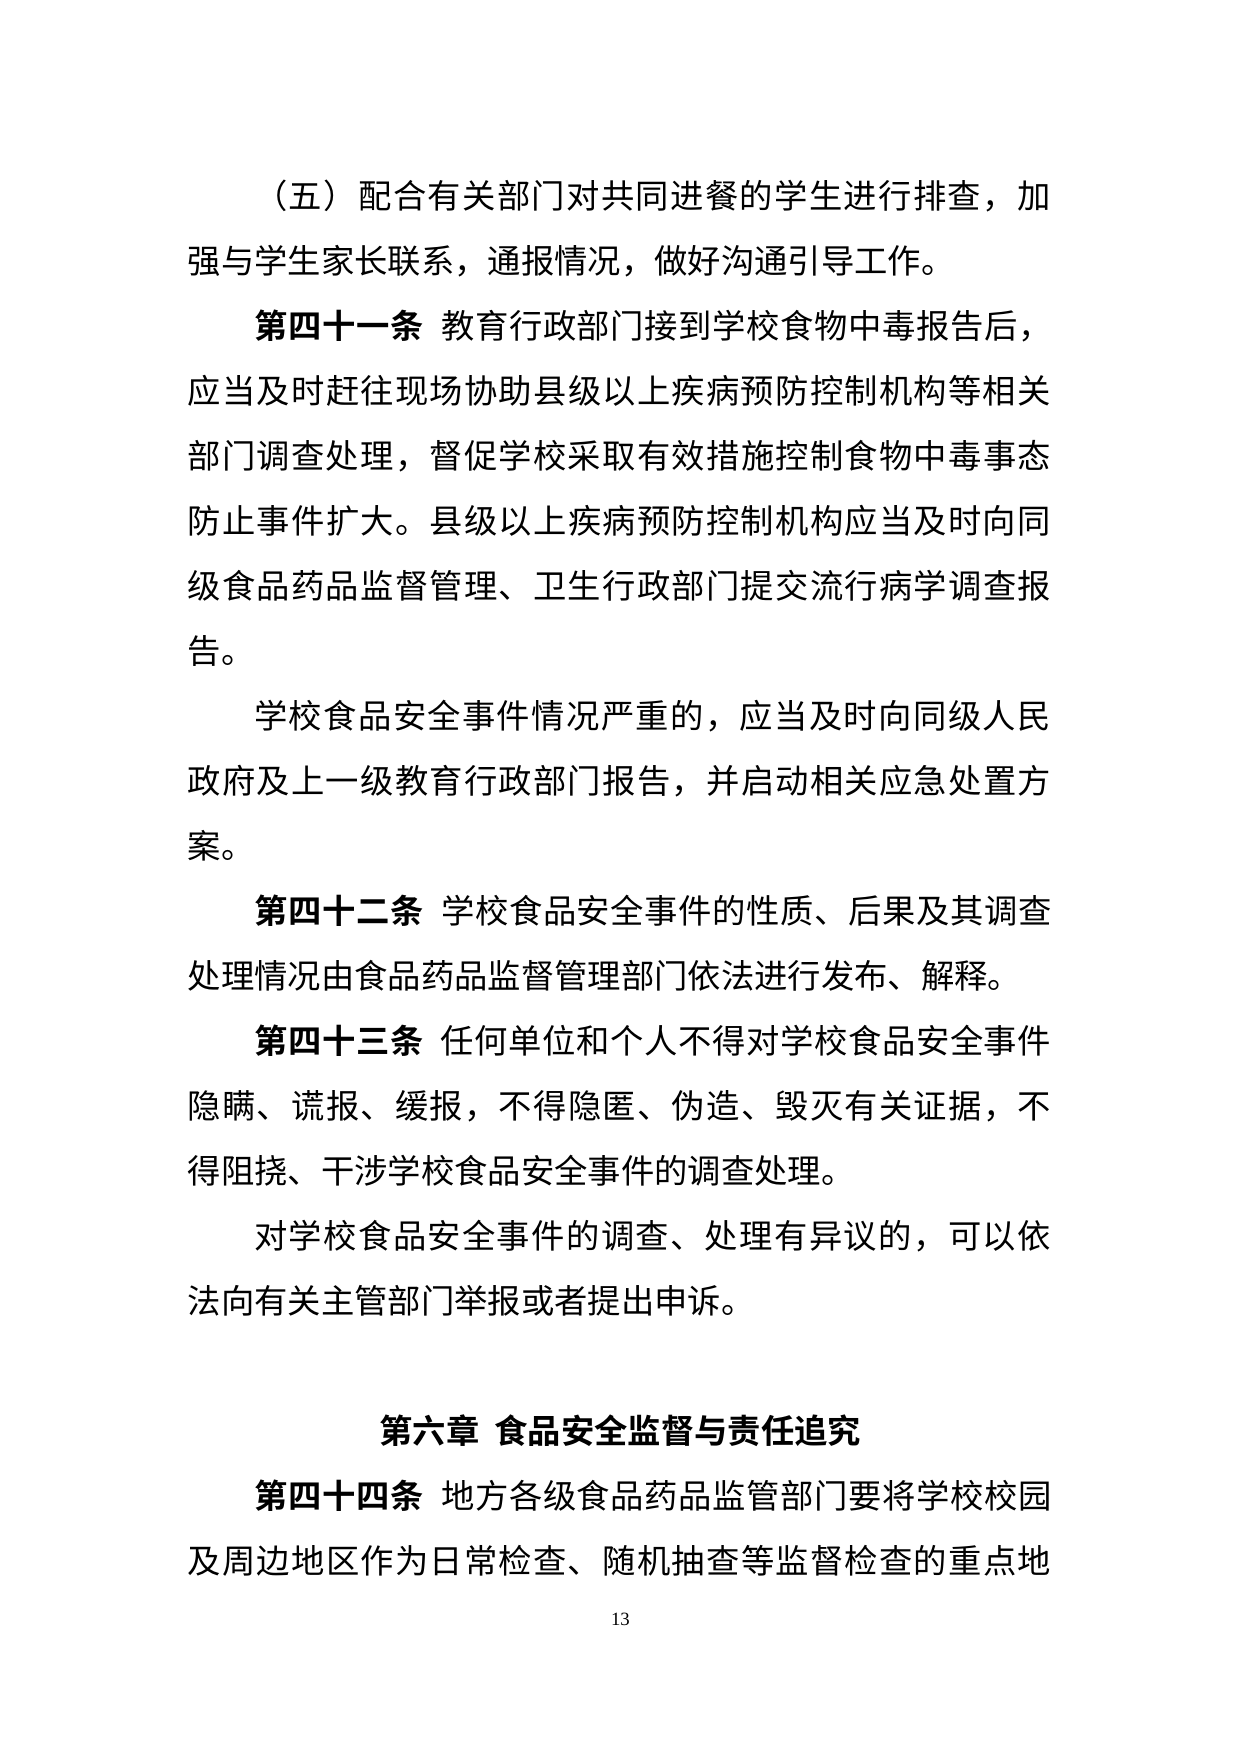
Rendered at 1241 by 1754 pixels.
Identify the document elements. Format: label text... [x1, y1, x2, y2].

text 学校食品安全事件情况严重的，应当及时向同级人民政府及上一级教育行政部门报告，并启动相关应急处置方案。 [187, 682, 1053, 877]
text 第四十二条 学校食品安全事件的性质、后果及其调查处理情况由食品药品监督管理部门依法进行发布、解释。 [187, 877, 1053, 1007]
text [187, 1462, 1053, 1592]
text 第四十三条 任何单位和个人不得对学校食品安全事件隐瞒、谎报、缓报，不得隐匿、伪造、毁灭有关证据，不得阻挠、干涉学校食品安全事件的调查处理。 [187, 1007, 1053, 1202]
text 对学校食品安全事件的调查、处理有异议的，可以依法向有关主管部门举报或者提出申诉。 [187, 1202, 1053, 1332]
text 第四十一条 教育行政部门接到学校食物中毒报告后，应当及时赶往现场协助县级以上疾病预防控制机构等相关部门调查处理，督促学校采取有效措施控制食物中毒事态，防止事件扩大。县级以上疾病预防控制机构应当及时向同级食品药品监督管理、卫生行政部门提交流行病学调查报告。 [187, 292, 1053, 682]
text 第六章 食品安全监督与责任追究 [187, 1397, 1053, 1462]
text （五）配合有关部门对共同进餐的学生进行排查，加强与学生家长联系，通报情况，做好沟通引导工作。 [187, 162, 1053, 292]
